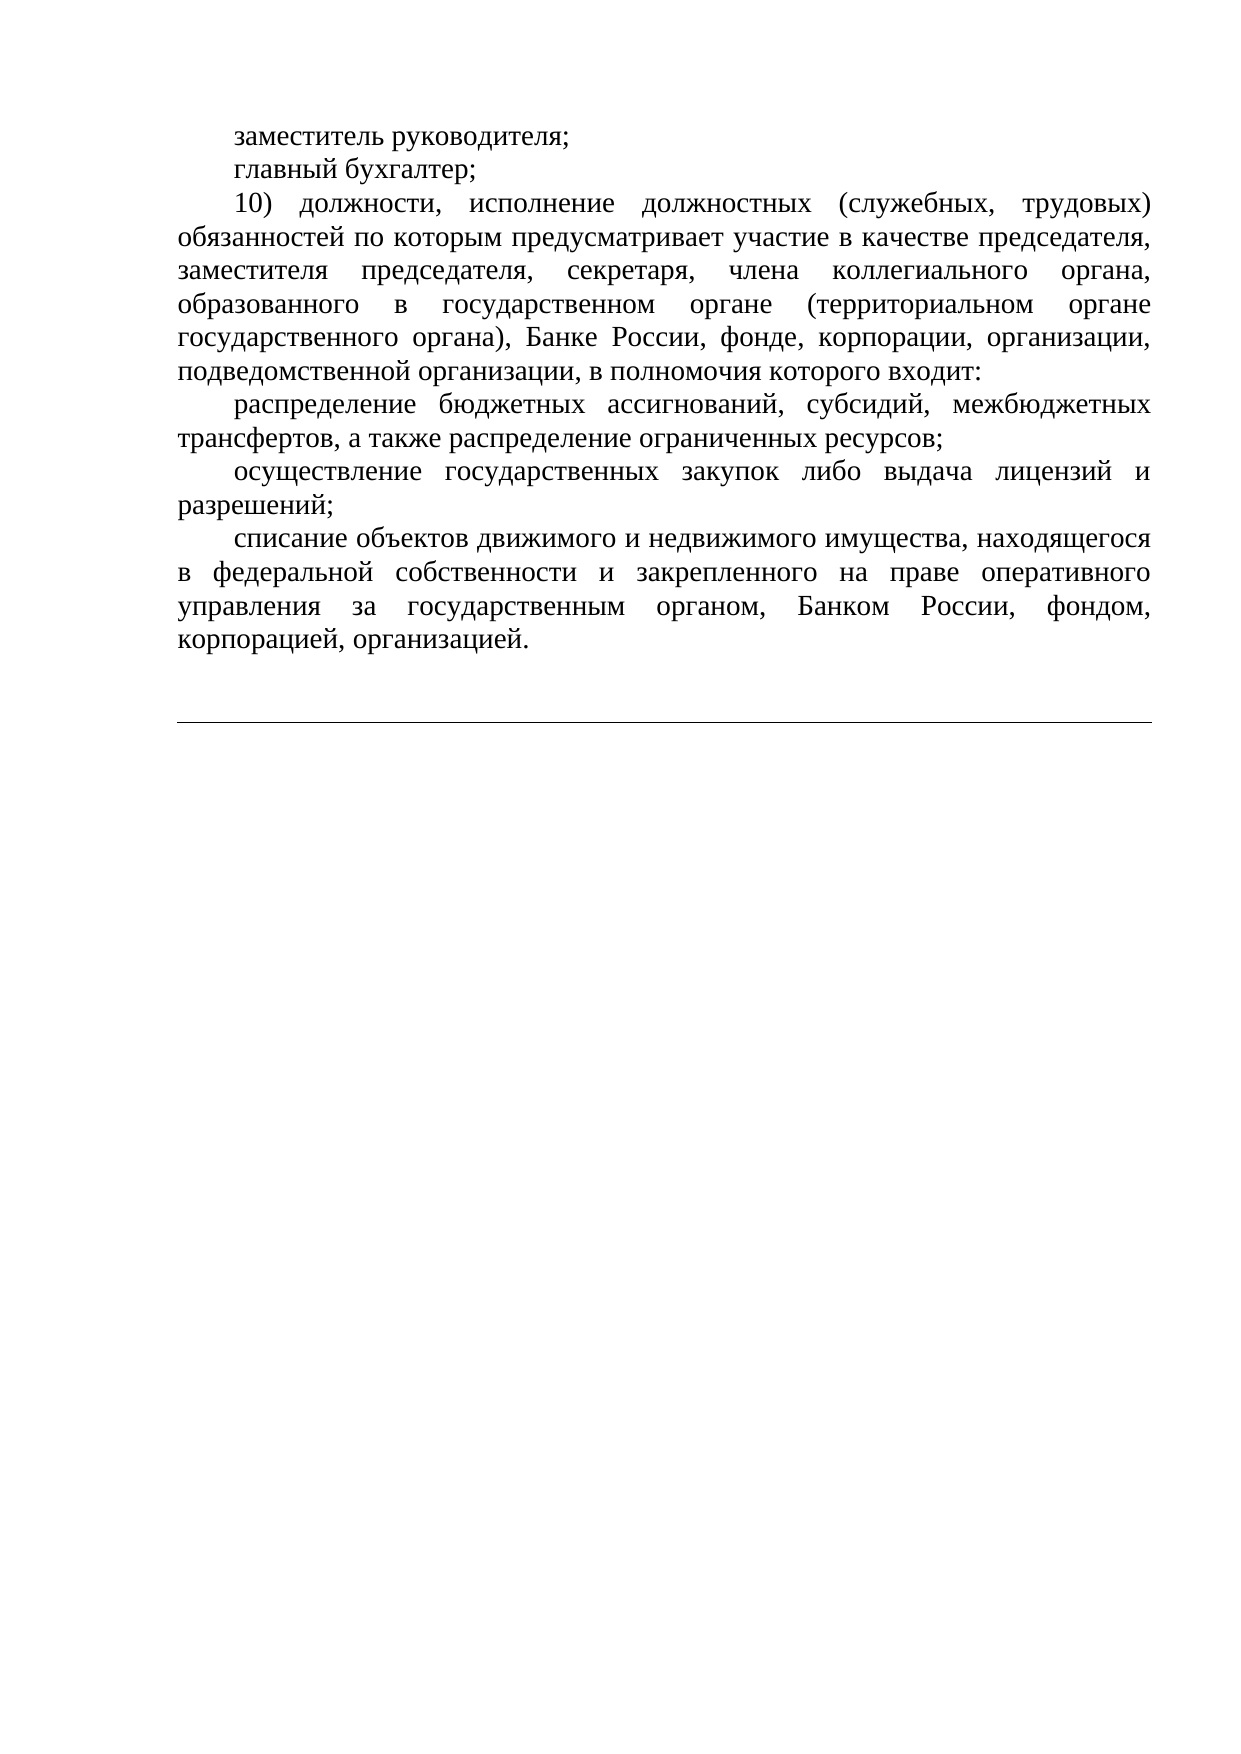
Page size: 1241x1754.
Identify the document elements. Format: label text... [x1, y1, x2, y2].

text списание объектов движимого и недвижимого имущества, находящегося в федеральной собственности и закрепленного на праве оперативного управления за государственным органом, Банком России, фондом, корпорацией, организацией. [177, 521, 1152, 655]
text 10) должности, исполнение должностных (служебных, трудовых) обязанностей по которым предусматривает участие в качестве председателя, заместителя председателя, секретаря, члена коллегиального органа, образованного в государственном органе (территориальном органе государственного органа), Банке России, фонде, корпорации, организации, подведомственной организации, в полномочия которого входит: [177, 185, 1152, 386]
text осуществление государственных закупок либо выдача лицензий и разрешений; [177, 453, 1152, 521]
text заместитель руководителя; [177, 118, 1152, 152]
text главный бухгалтер; [177, 152, 1152, 185]
text распределение бюджетных ассигнований, субсидий, межбюджетных трансфертов, а также распределение ограниченных ресурсов; [177, 386, 1152, 453]
